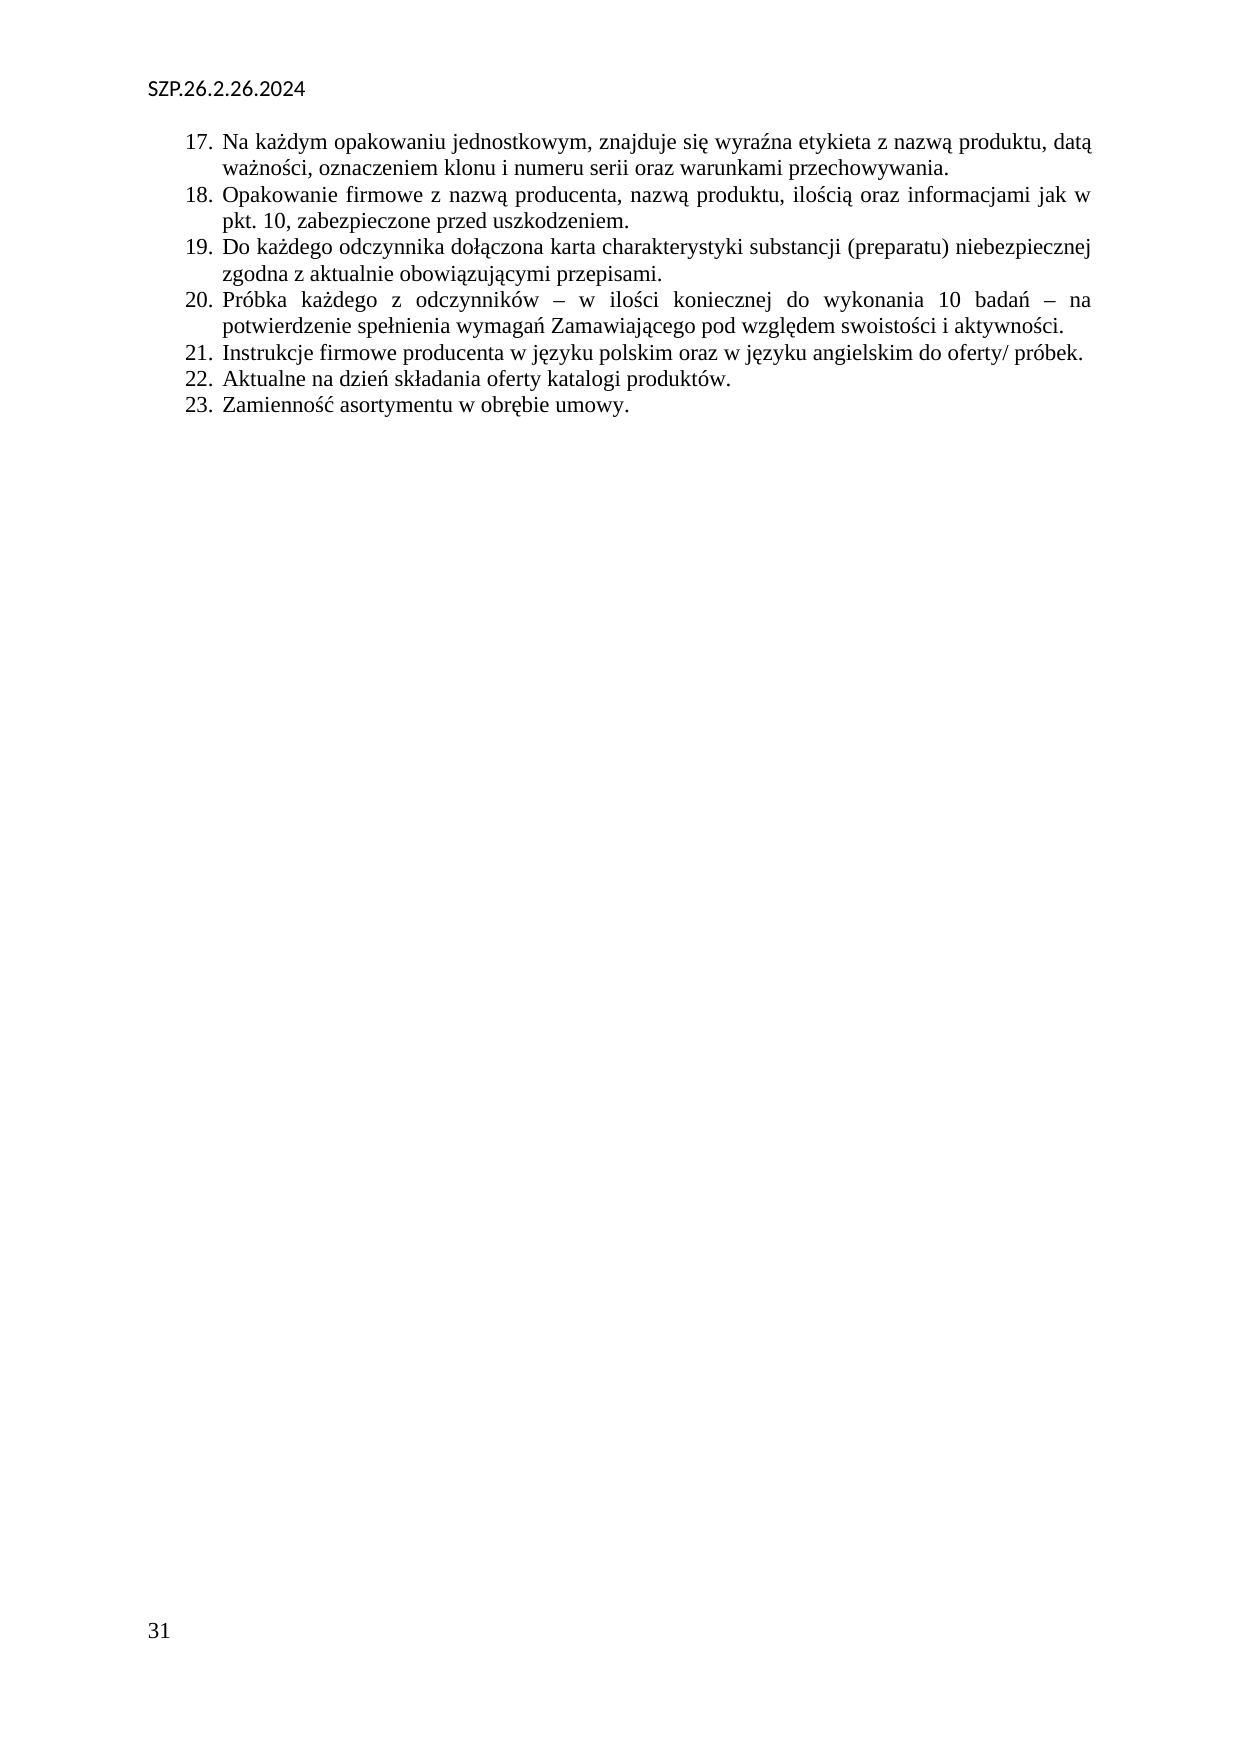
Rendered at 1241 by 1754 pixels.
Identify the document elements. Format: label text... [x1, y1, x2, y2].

list Próbka każdego z odczynników – w ilości koniecznej do wykonania 10 badań – na potwierdzenie spełnienia wymagań Zamawiającego pod względem swoistości i aktywności. [185, 286, 1093, 339]
list Aktualne na dzień składania oferty katalogi produktów. [185, 365, 1093, 392]
list Opakowanie firmowe z nazwą producenta, nazwą produktu, ilością oraz informacjami jak w pkt. 10, zabezpieczone przed uszkodzeniem. [185, 181, 1093, 233]
list Zamienność asortymentu w obrębie umowy. [185, 392, 1093, 418]
list Na każdym opakowaniu jednostkowym, znajduje się wyraźna etykieta z nazwą produktu, datą ważności, oznaczeniem klonu i numeru serii oraz warunkami przechowywania. [185, 128, 1093, 181]
list Instrukcje firmowe producenta w języku polskim oraz w języku angielskim do oferty/ próbek. [185, 339, 1093, 365]
list Do każdego odczynnika dołączona karta charakterystyki substancji (preparatu) niebezpiecznej zgodna z aktualnie obowiązującymi przepisami. [185, 233, 1093, 286]
